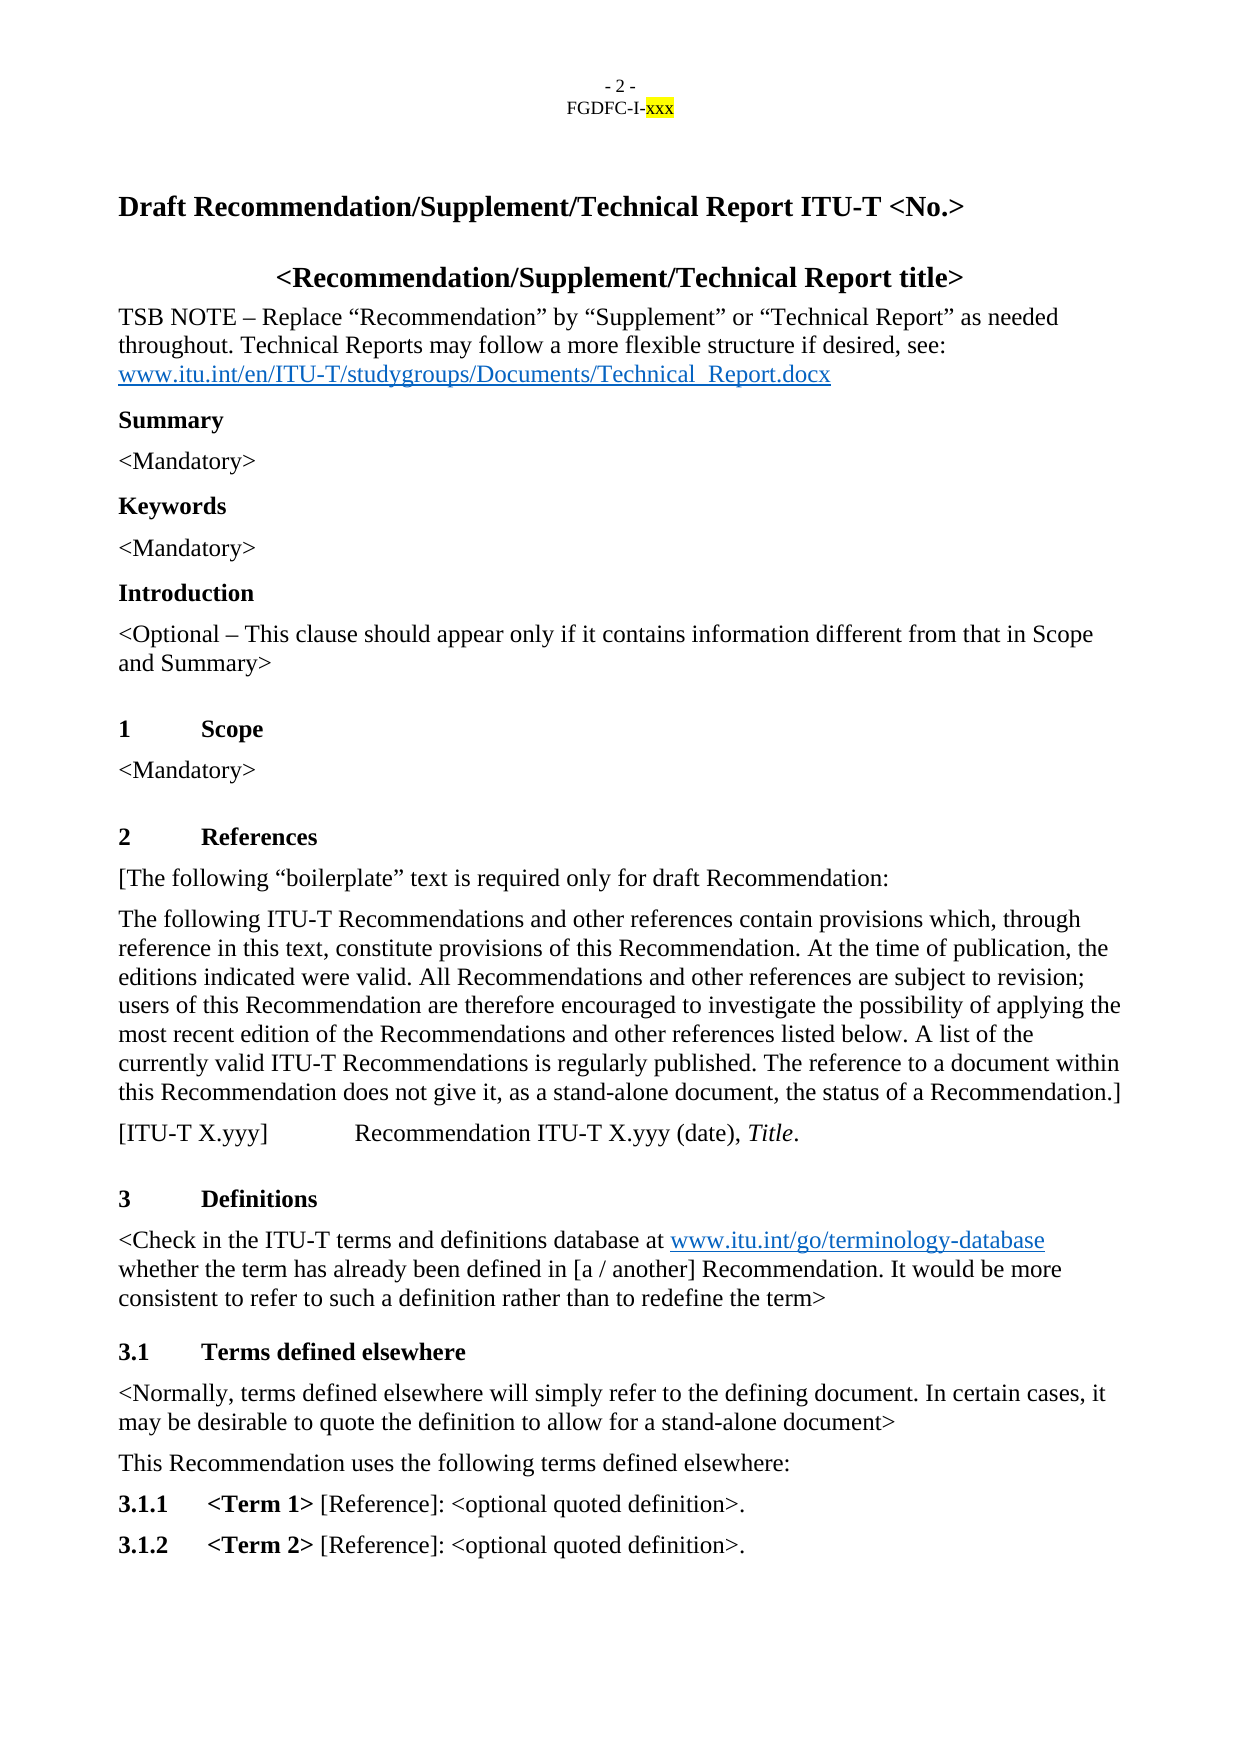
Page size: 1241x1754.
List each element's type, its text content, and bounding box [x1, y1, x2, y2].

text <Optional – This clause should appear only if it contains information different from that in Scope and Summary> [118, 619, 1122, 677]
subtitle Introduction [118, 578, 1122, 607]
text <Mandatory> [118, 446, 1122, 475]
text Draft Recommendation/Supplement/Technical Report ITU-T <No.> [118, 189, 1122, 222]
subtitle 2 References [118, 822, 1122, 851]
text This Recommendation uses the following terms defined elsewhere: [118, 1448, 1122, 1477]
text <Normally, terms defined elsewhere will simply refer to the defining document. In certain cases, it may be desirable to quote the definition to allow for a stand-alone document> [118, 1378, 1122, 1436]
text TSB NOTE – Replace “Recommendation” by “Supplement” or “Technical Report” as needed throughout. Technical Reports may follow a more flexible structure if desired, see: www.itu.int/en/ITU-T/studygroups/Documents/Technical_Report.docx [118, 302, 1122, 388]
text 3.1.2 <Term 2> [Reference]: <optional quoted definition>. [118, 1531, 1122, 1559]
subtitle 3.1 Terms defined elsewhere [118, 1337, 1122, 1366]
text [ITU-T X.yyy] Recommendation ITU-T X.yyy (date), Title. [118, 1118, 1122, 1147]
subtitle Summary [118, 405, 1122, 433]
subtitle Keywords [118, 491, 1122, 520]
title <Recommendation/Supplement/Technical Report title> [118, 260, 1122, 293]
subtitle 1 Scope [118, 714, 1122, 743]
subtitle 3 Definitions [118, 1184, 1122, 1213]
text The following ITU-T Recommendations and other references contain provisions which, through reference in this text, constitute provisions of this Recommendation. At the time of publication, the editions indicated were valid. All Recommendations and other references are subject to revision; users of this Recommendation are therefore encouraged to investigate the possibility of applying the most recent edition of the Recommendations and other references listed below. A list of the currently valid ITU-T Recommendations is regularly published. The reference to a document within this Recommendation does not give it, as a stand-alone document, the status of a Recommendation.] [118, 904, 1122, 1106]
text <Mandatory> [118, 756, 1122, 784]
text [The following “boilerplate” text is required only for draft Recommendation: [118, 863, 1122, 892]
text 3.1.1 <Term 1> [Reference]: <optional quoted definition>. [118, 1489, 1122, 1518]
text <Check in the ITU-T terms and definitions database at www.itu.int/go/terminology-database whether the term has already been defined in [a / another] Recommendation. It would be more consistent to refer to such a definition rather than to redefine the term> [118, 1226, 1122, 1312]
text <Mandatory> [118, 533, 1122, 561]
